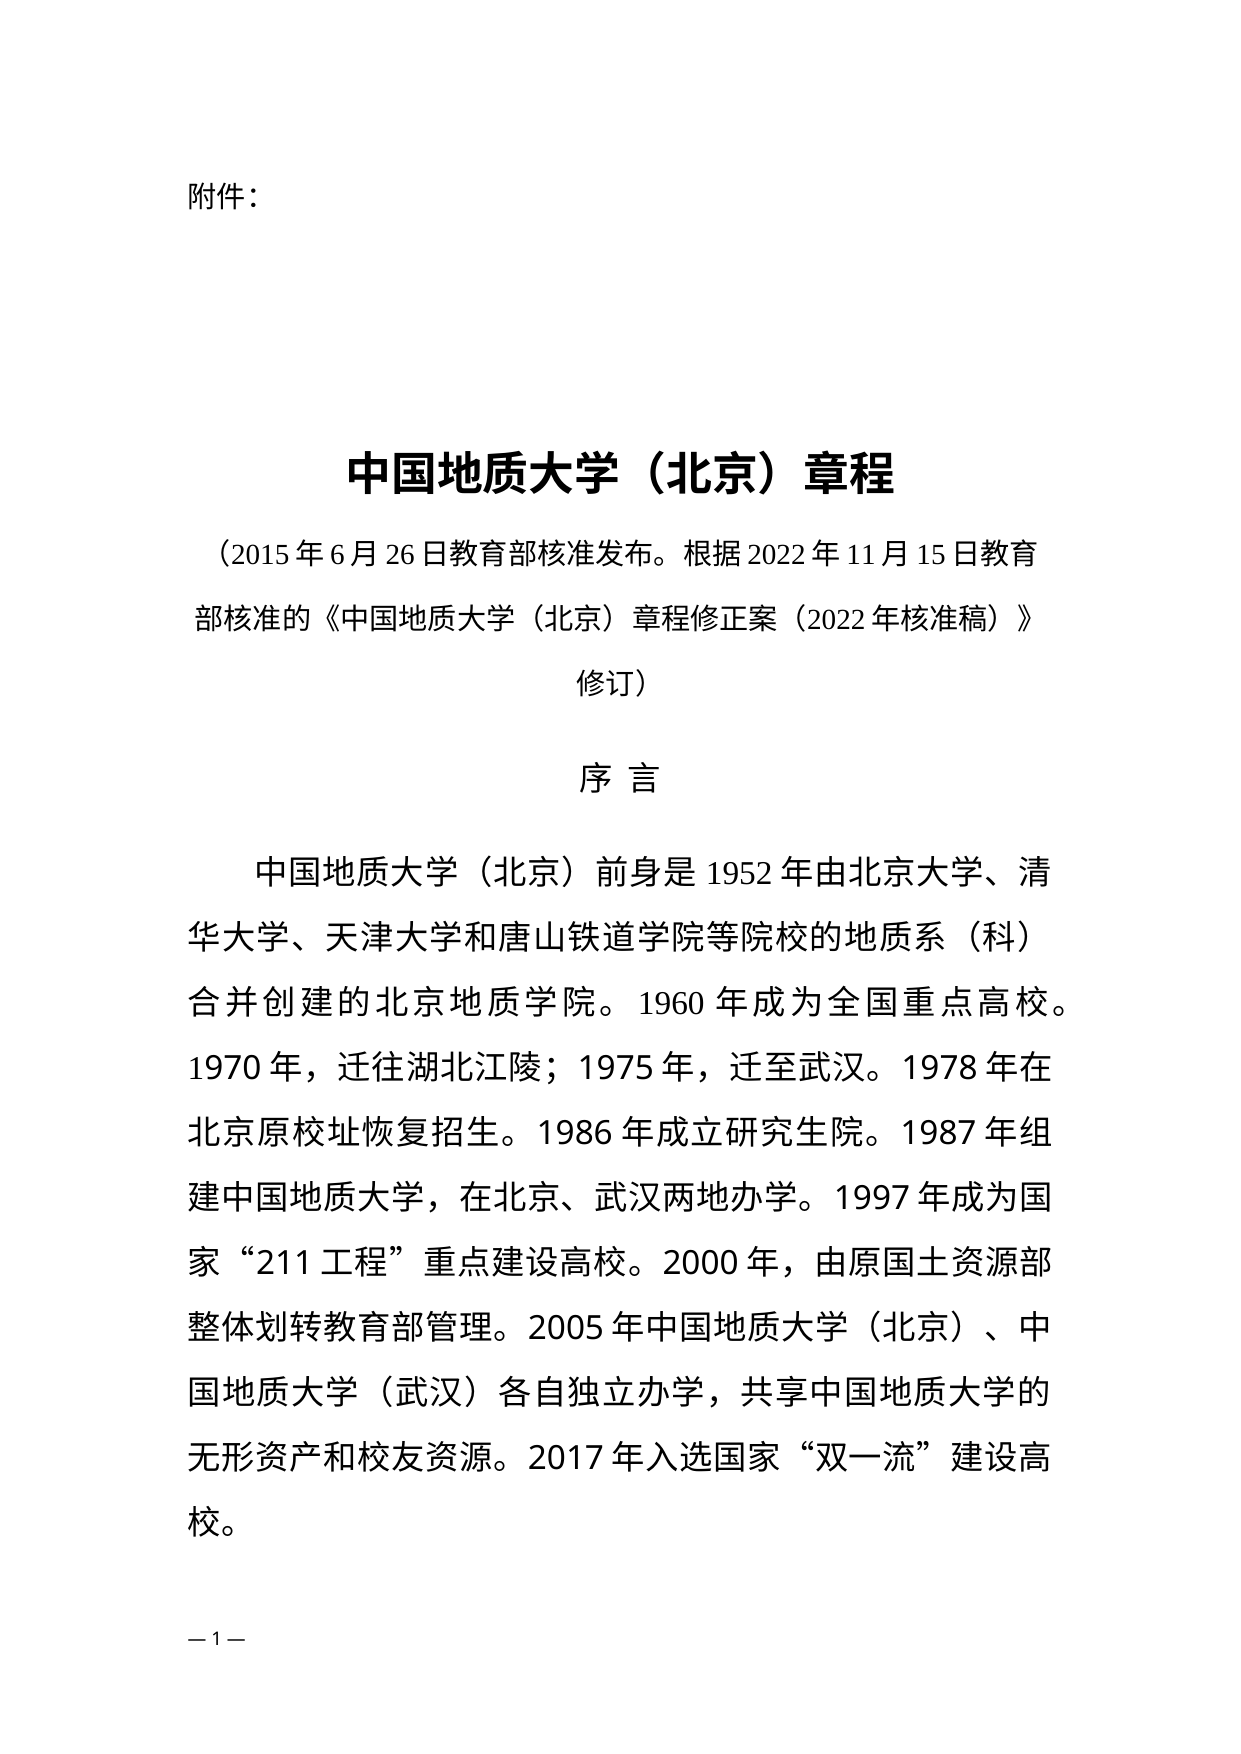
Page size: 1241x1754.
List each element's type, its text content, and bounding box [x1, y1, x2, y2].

text 附件： [187, 162, 1053, 227]
text 序 言 [187, 744, 1053, 809]
text 中国地质大学（北京）前身是1952年由北京大学、清华大学、天津大学和唐山铁道学院等院校的地质系（科）合并创建的北京地质学院。1960年成为全国重点高校。1970年，迁往湖北江陵；1975年，迁至武汉。1978年在北京原校址恢复招生。1986年成立研究生院。1987年组建中国地质大学，在北京、武汉两地办学。1997年成为国家“211工程”重点建设高校。2000年，由原国土资源部整体划转教育部管理。2005年中国地质大学（北京）、中国地质大学（武汉）各自独立办学，共享中国地质大学的无形资产和校友资源。2017年入选国家“双一流”建设高校。 [187, 838, 1053, 1553]
text 中国地质大学（北京）章程 [187, 422, 1053, 519]
text （2015年6月26日教育部核准发布。根据2022年11月15日教育部核准的《中国地质大学（北京）章程修正案（2022年核准稿）》修订） [187, 519, 1053, 714]
